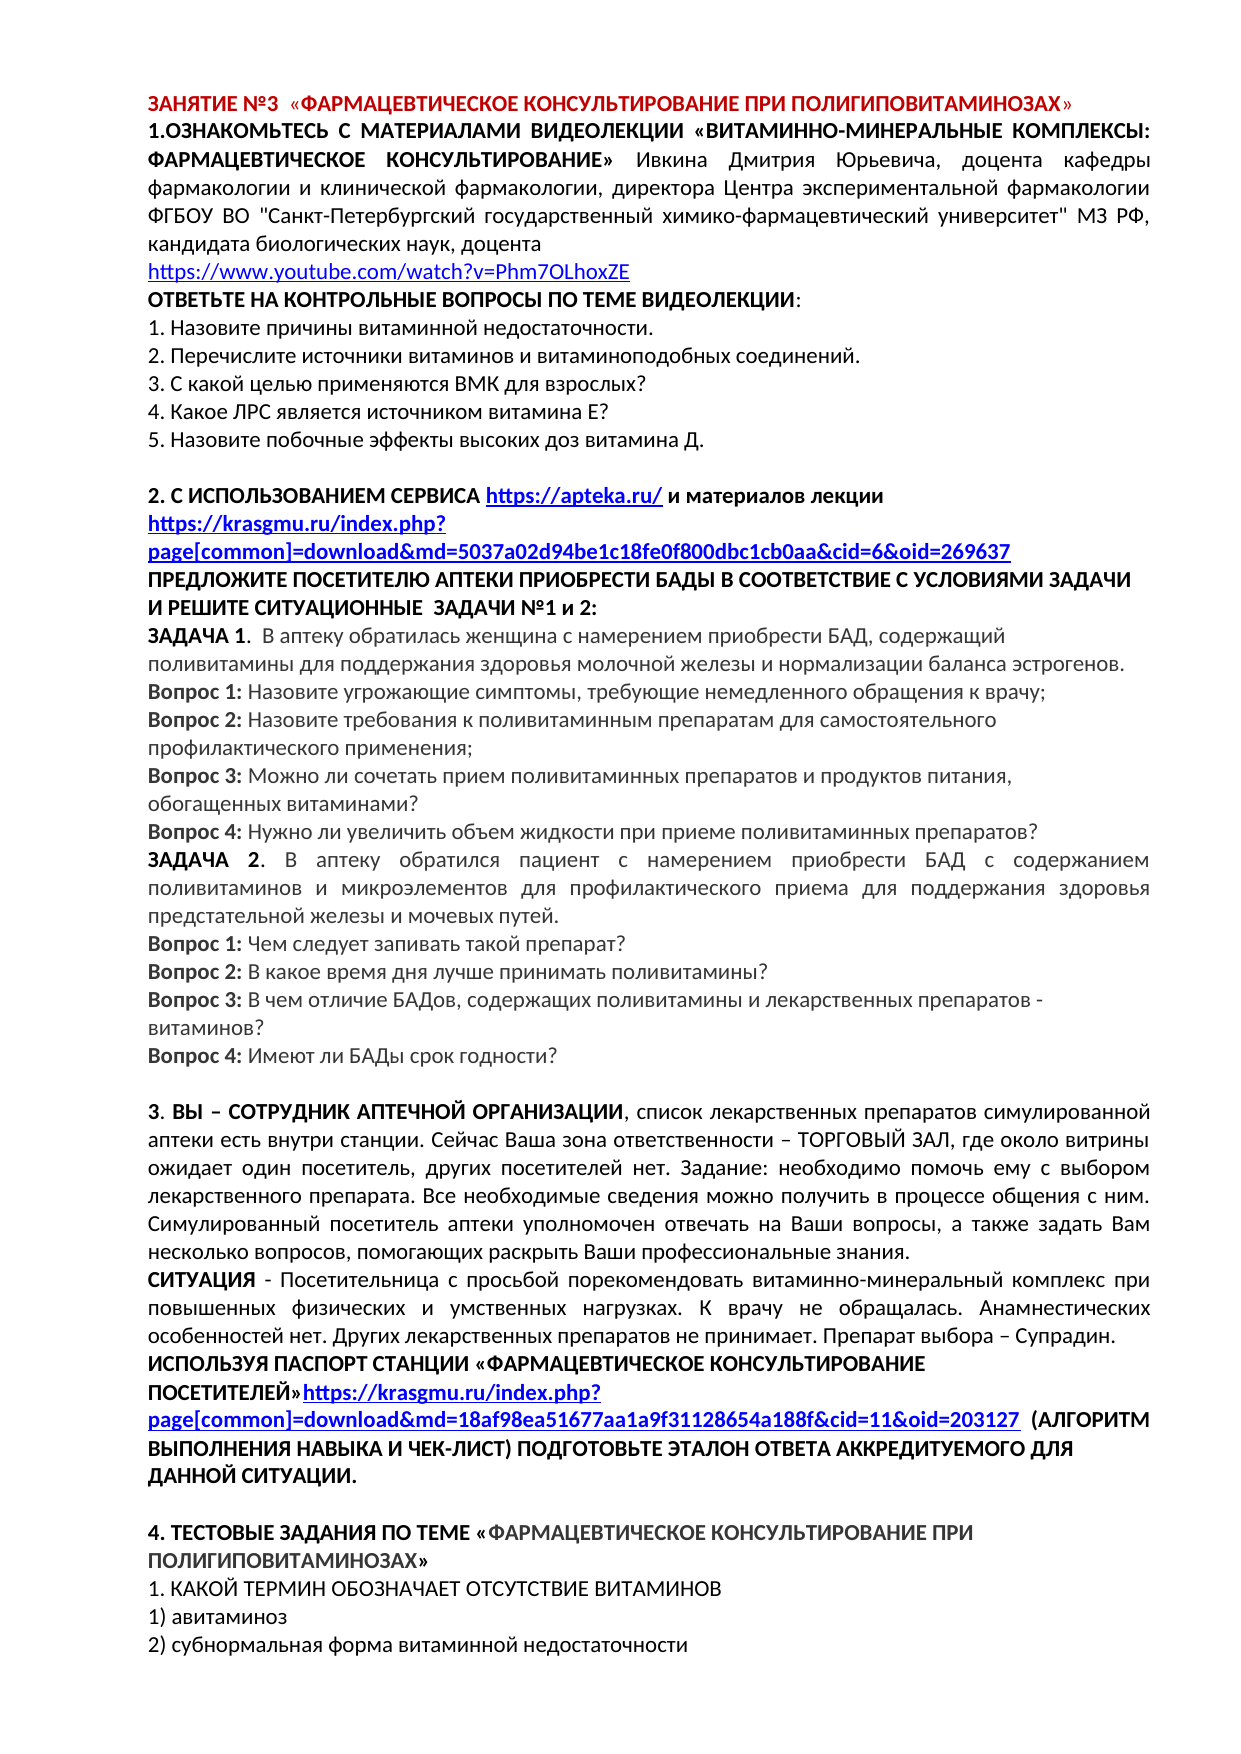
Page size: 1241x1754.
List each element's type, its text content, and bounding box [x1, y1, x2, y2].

text ИСПОЛЬЗУЯ ПАСПОРТ СТАНЦИИ «ФАРМАЦЕВТИЧЕСКОЕ КОНСУЛЬТИРОВАНИЕ ПОСЕТИТЕЛЕЙ»https://krasgmu.ru/index.php?page[common]=download&md=18af98ea51677aa1a9f31128654a188f&cid=11&oid=203127 (АЛГОРИТМ ВЫПОЛНЕНИЯ НАВЫКА И ЧЕК-ЛИСТ) ПОДГОТОВЬТЕ ЭТАЛОН ОТВЕТА АККРЕДИТУЕМОГО ДЛЯ ДАННОЙ СИТУАЦИИ. [148, 1349, 1152, 1490]
text 2. С ИСПОЛЬЗОВАНИЕМ СЕРВИСА https://apteka.ru/ и материалов лекции https://krasgmu.ru/index.php?page[common]=download&md=5037a02d94be1c18fe0f800dbc1cb0aa&cid=6&oid=269637 ПРЕДЛОЖИТЕ ПОСЕТИТЕЛЮ АПТЕКИ ПРИОБРЕСТИ БАДЫ В СООТВЕТСТВИЕ С УСЛОВИЯМИ ЗАДАЧИ И РЕШИТЕ ситуационные ЗАДАЧИ №1 и 2: [148, 481, 1152, 621]
text 3. С какой целью применяются ВМК для взрослых? [148, 369, 1152, 397]
text Вопрос 3: В чем отличие БАДов, содержащих поливитамины и лекарственных препаратов - витаминов? [148, 985, 1152, 1041]
text ОТВЕТЬТЕ НА КОНТРОЛЬНЫЕ ВОПРОСЫ ПО ТЕМЕ ВИДЕОЛЕКЦИИ: [148, 285, 1152, 313]
text https://www.youtube.com/watch?v=Phm7OLhoxZE [148, 257, 1152, 285]
text ЗАДАЧА 1. В аптеку обратилась женщина с намерением приобрести БАД, содержащий поливитамины для поддержания здоровья молочной железы и нормализации баланса эстрогенов. [148, 621, 1152, 677]
text СИТУАЦИЯ - Посетительница с просьбой порекомендовать витаминно-минеральный комплекс при повышенных физических и умственных нагрузках. К врачу не обращалась. Анамнестических особенностей нет. Других лекарственных препаратов не принимает. Препарат выбора – Супрадин. [148, 1266, 1152, 1349]
text 4. ТЕСТОВЫЕ ЗАДАНИЯ ПО ТЕМЕ «ФАРМАЦЕВТИЧЕСКОЕ КОНСУЛЬТИРОВАНИЕ ПРИ ПОЛИГИПОВИТАМИНОЗАХ» [148, 1518, 1152, 1574]
text 3. ВЫ – СОТРУДНИК АПТЕЧНОЙ ОРГАНИЗАЦИИ, список лекарственных препаратов симулированной аптеки есть внутри станции. Сейчас Ваша зона ответственности – ТОРГОВЫЙ ЗАЛ, где около витрины ожидает один посетитель, других посетителей нет. Задание: необходимо помочь ему с выбором лекарственного препарата. Все необходимые сведения можно получить в процессе общения с ним. Симулированный посетитель аптеки уполномочен отвечать на Ваши вопросы, а также задать Вам несколько вопросов, помогающих раскрыть Ваши профессиональные знания. [148, 1097, 1152, 1266]
text 1.ОЗНАКОМЬТЕСЬ С МАТЕРИАЛАМИ ВИДЕОЛЕКЦИИ «ВИТАМИННО-МИНЕРАЛЬНЫЕ КОМПЛЕКСЫ: ФАРМАЦЕВТИЧЕСКОЕ КОНСУЛЬТИРОВАНИЕ» Ивкина Дмитрия Юрьевича, доцента кафедры фармакологии и клинической фармакологии, директора Центра экспериментальной фармакологии ФГБОУ ВО "Санкт-Петербургский государственный химико-фармацевтический университет" МЗ РФ, кандидата биологических наук, доцента [148, 117, 1152, 257]
text Вопрос 1: Назовите угрожающие симптомы, требующие немедленного обращения к врачу; [148, 677, 1152, 705]
text 2. Перечислите источники витаминов и витаминоподобных соединений. [148, 341, 1152, 369]
text Вопрос 4: Имеют ли БАДы срок годности? [148, 1041, 1152, 1069]
text Вопрос 2: В какое время дня лучше принимать поливитамины? [148, 957, 1152, 985]
text Вопрос 1: Чем следует запивать такой препарат? [148, 929, 1152, 957]
text ЗАДАЧА 2. В аптеку обратился пациент с намерением приобрести БАД с содержанием поливитаминов и микроэлементов для профилактического приема для поддержания здоровья предстательной железы и мочевых путей. [148, 845, 1152, 929]
text 1) авитаминоз [148, 1602, 1152, 1630]
text 1. КАКОЙ ТЕРМИН ОБОЗНАЧАЕТ ОТСУТСТВИЕ ВИТАМИНОВ [148, 1574, 1152, 1602]
text 2) субнормальная форма витаминной недостаточности [148, 1630, 1152, 1658]
text 4. Какое ЛРС является источником витамина Е? [148, 397, 1152, 425]
text Вопрос 2: Назовите требования к поливитаминным препаратам для самостоятельного профилактического применения; [148, 705, 1152, 761]
text ЗАНЯТИЕ №3 «ФАРМАЦЕВТИЧЕСКОЕ КОНСУЛЬТИРОВАНИЕ ПРИ ПОЛИГИПОВИТАМИНОЗАХ» [148, 89, 1152, 117]
text Вопрос 3: Можно ли сочетать прием поливитаминных препаратов и продуктов питания, обогащенных витаминами? [148, 761, 1152, 817]
text 5. Назовите побочные эффекты высоких доз витамина Д. [148, 425, 1152, 453]
text 1. Назовите причины витаминной недостаточности. [148, 313, 1152, 341]
text Вопрос 4: Нужно ли увеличить объем жидкости при приеме поливитаминных препаратов? [148, 817, 1152, 845]
